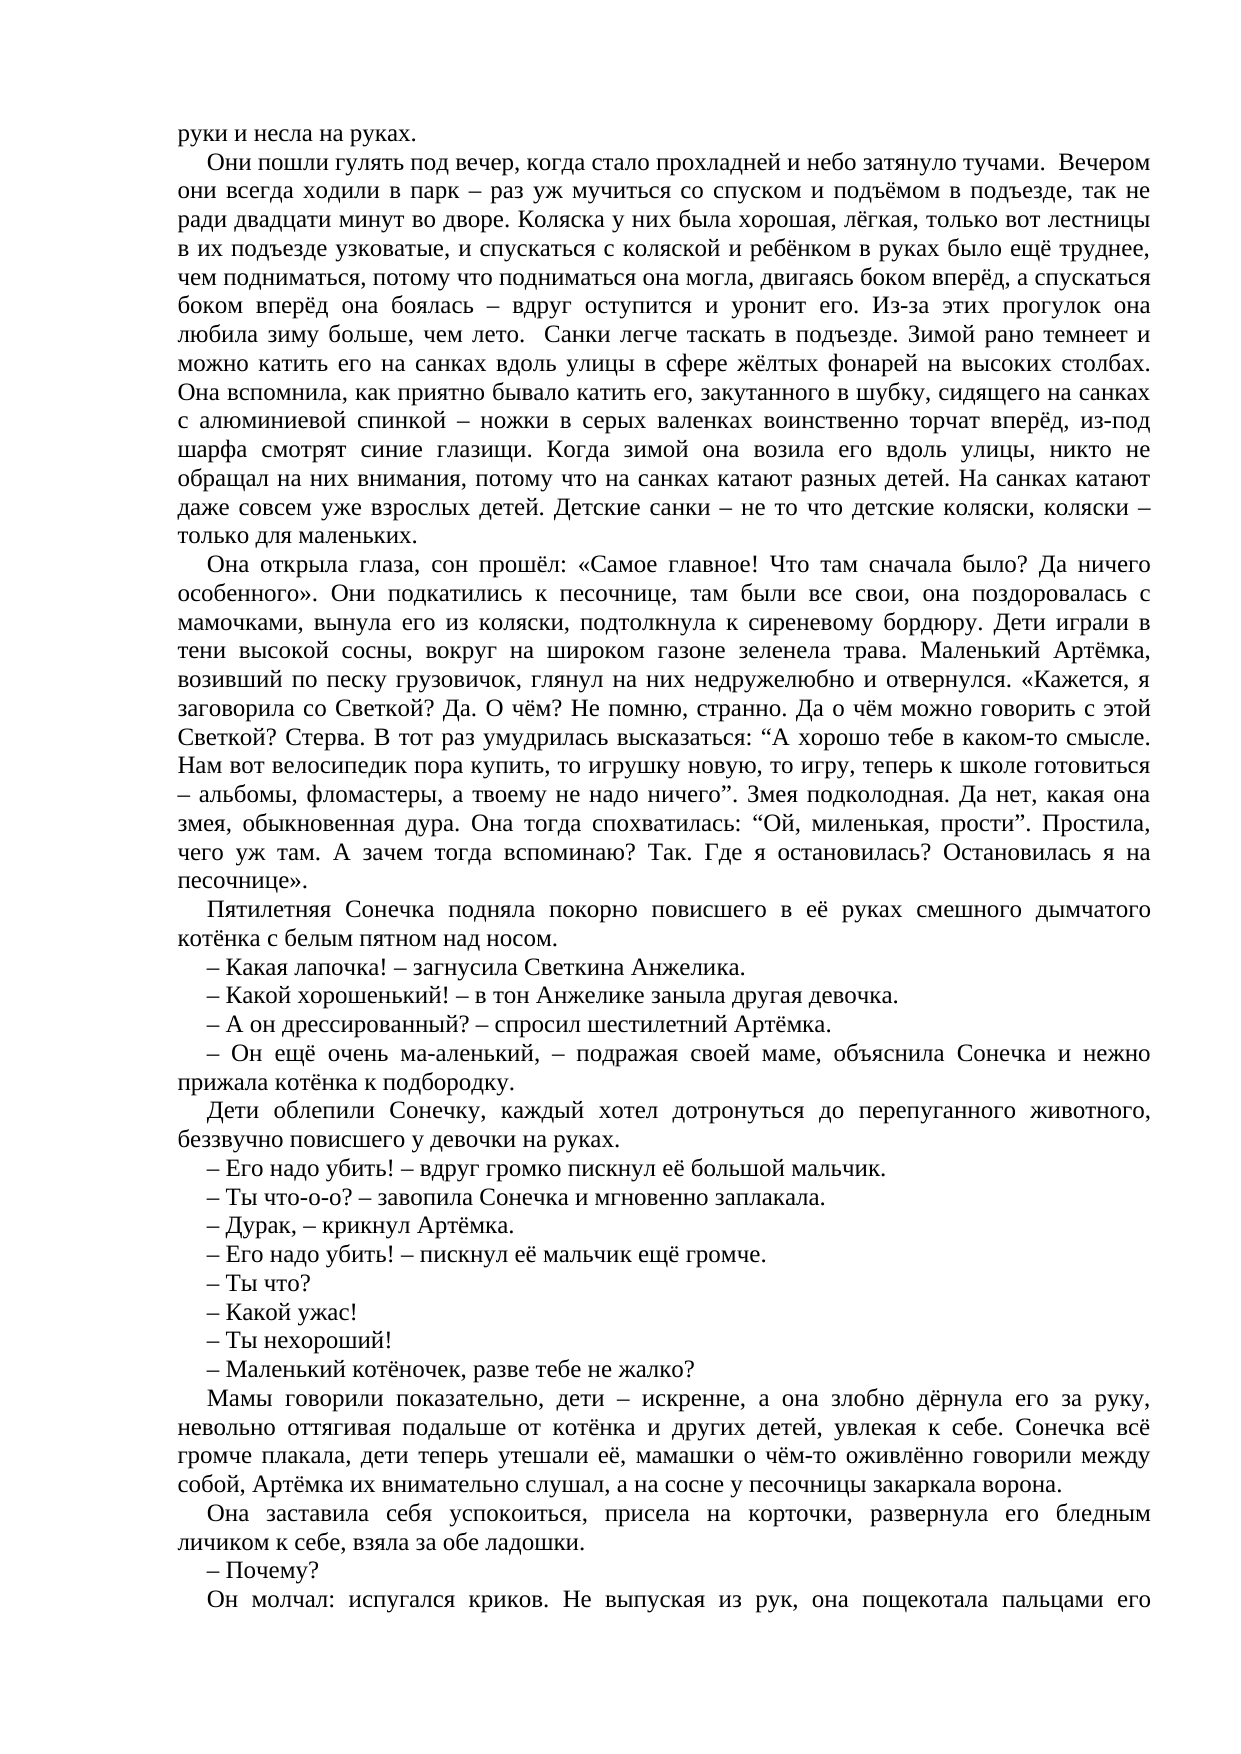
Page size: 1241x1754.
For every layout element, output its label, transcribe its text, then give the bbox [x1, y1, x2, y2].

text – Ты что? [177, 1268, 1152, 1297]
text Пятилетняя Сонечка подняла покорно повисшего в её руках смешного дымчатого котёнка с белым пятном над носом. [177, 894, 1152, 952]
text – Дурак, – крикнул Артёмка. [177, 1211, 1152, 1239]
text – Ты что-о-о? – завопила Сонечка и мгновенно заплакала. [177, 1182, 1152, 1211]
text – А он дрессированный? – спросил шестилетний Артёмка. [177, 1009, 1152, 1038]
text Она открыла глаза, сон прошёл: «Самое главное! Что там сначала было? Да ничего особенного». Они подкатились к песочнице, там были все свои, она поздоровалась с мамочками, вынула его из коляски, подтолкнула к сиреневому бордюру. Дети играли в тени высокой сосны, вокруг на широком газоне зеленела трава. Маленький Артёмка, возивший по песку грузовичок, глянул на них недружелюбно и отвернулся. «Кажется, я заговорила со Светкой? Да. О чём? Не помню, странно. Да о чём можно говорить с этой Светкой? Стерва. В тот раз умудрилась высказаться: “А хорошо тебе в каком-то смысле. Нам вот велосипедик пора купить, то игрушку новую, то игру, теперь к школе готовиться – альбомы, фломастеры, а твоему не надо ничего”. Змея подколодная. Да нет, какая она змея, обыкновенная дура. Она тогда спохватилась: “Ой, миленькая, прости”. Простила, чего уж там. А зачем тогда вспоминаю? Так. Где я остановилась? Остановилась я на песочнице». [177, 549, 1152, 894]
text Они пошли гулять под вечер, когда стало прохладней и небо затянуло тучами. Вечером они всегда ходили в парк – раз уж мучиться со спуском и подъёмом в подъезде, так не ради двадцати минут во дворе. Коляска у них была хорошая, лёгкая, только вот лестницы в их подъезде узковатые, и спускаться с коляской и ребёнком в руках было ещё труднее, чем подниматься, потому что подниматься она могла, двигаясь боком вперёд, а спускаться боком вперёд она боялась – вдруг оступится и уронит его. Из-за этих прогулок она любила зиму больше, чем лето. Санки легче таскать в подъезде. Зимой рано темнеет и можно катить его на санках вдоль улицы в сфере жёлтых фонарей на высоких столбах. Она вспомнила, как приятно бывало катить его, закутанного в шубку, сидящего на санках с алюминиевой спинкой – ножки в серых валенках воинственно торчат вперёд, из-под шарфа смотрят синие глазищи. Когда зимой она возила его вдоль улицы, никто не обращал на них внимания, потому что на санках катают разных детей. На санках катают даже совсем уже взрослых детей. Детские санки – не то что детские коляски, коляски – только для маленьких. [177, 147, 1152, 549]
text – Его надо убить! – пискнул её мальчик ещё громче. [177, 1239, 1152, 1268]
text – Ты нехороший! [177, 1326, 1152, 1354]
text – Маленький котёночек, разве тебе не жалко? [177, 1354, 1152, 1383]
text – Какой хорошенький! – в тон Анжелике заныла другая девочка. [177, 981, 1152, 1009]
text Мамы говорили показательно, дети – искренне, а она злобно дёрнула его за руку, невольно оттягивая подальше от котёнка и других детей, увлекая к себе. Сонечка всё громче плакала, дети теперь утешали её, мамашки о чём-то оживлённо говорили между собой, Артёмка их внимательно слушал, а на сосне у песочницы закаркала ворона. [177, 1383, 1152, 1498]
text – Он ещё очень ма-аленький, – подражая своей маме, объяснила Сонечка и нежно прижала котёнка к подбородку. [177, 1038, 1152, 1096]
text – Его надо убить! – вдруг громко пискнул её большой мальчик. [177, 1153, 1152, 1182]
text – Почему? [177, 1556, 1152, 1584]
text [177, 118, 1152, 147]
text Дети облепили Сонечку, каждый хотел дотронуться до перепуганного животного, беззвучно повисшего у девочки на руках. [177, 1096, 1152, 1153]
text – Какой ужас! [177, 1297, 1152, 1326]
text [177, 1584, 1152, 1613]
text – Какая лапочка! – загнусила Светкина Анжелика. [177, 952, 1152, 981]
text Она заставила себя успокоиться, присела на корточки, развернула его бледным личиком к себе, взяла за обе ладошки. [177, 1498, 1152, 1556]
